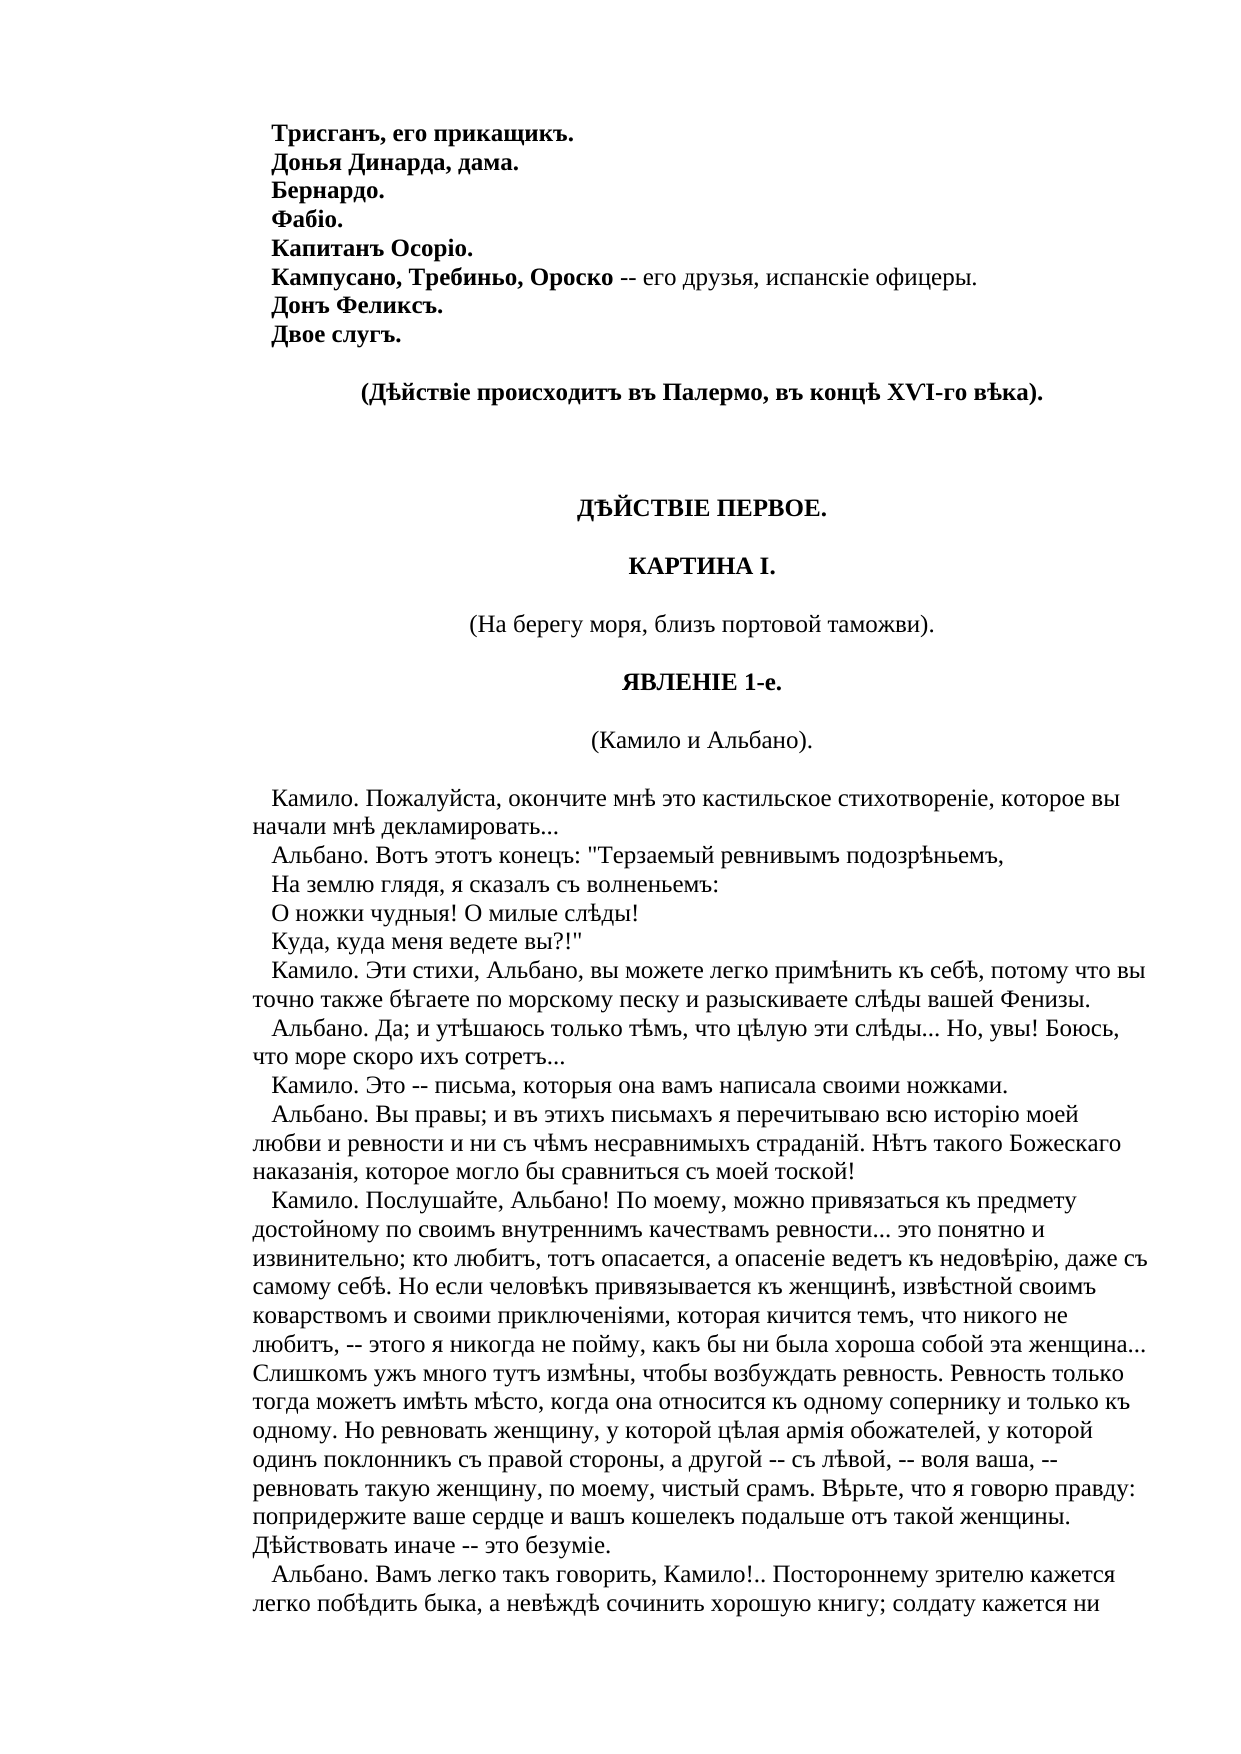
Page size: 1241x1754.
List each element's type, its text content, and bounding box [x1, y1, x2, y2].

text Капитанъ Осоріо. [252, 233, 1152, 262]
text Фабіо. [252, 204, 1152, 233]
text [252, 1559, 1152, 1616]
text О ножки чудныя! О милые слѣды! [252, 898, 1152, 926]
text Донъ Феликсъ. [252, 291, 1152, 319]
text (На берегу моря, близъ портовой таможви). [252, 609, 1152, 638]
text Камило. Пожалуйста, окончите мнѣ это кастильское стихотвореніе, которое вы начали мнѣ декламировать... [252, 783, 1152, 840]
text (Дѣйствіе происходитъ въ Палермо, въ концѣ ХѴІ-го вѣка). [252, 377, 1152, 406]
text Альбано. Да; и утѣшаюсь только тѣмъ, что цѣлую эти слѣды... Но, увы! Боюсь, что море скоро ихъ сотретъ... [252, 1013, 1152, 1070]
text ДѢЙСТВІЕ ПЕРВОЕ. [252, 493, 1152, 522]
text Альбано. Вотъ этотъ конецъ: "Терзаемый ревнивымъ подозрѣньемъ, [252, 840, 1152, 869]
text Куда, куда меня ведете вы?!" [252, 926, 1152, 955]
text Камило. Это -- письма, которыя она вамъ написала своими ножками. [252, 1070, 1152, 1099]
text Донья Динарда, дама. [252, 147, 1152, 176]
text Трисганъ, его прикащикъ. [252, 118, 1152, 147]
text Камило. Эти стихи, Альбано, вы можете легко примѣнить къ себѣ, потому что вы точно также бѣгаете по морскому песку и разыскиваете слѣды вашей Фенизы. [252, 955, 1152, 1013]
text Бернардо. [252, 176, 1152, 204]
text КАРТИНА I. [252, 551, 1152, 580]
text ЯВЛЕНІЕ 1-е. [252, 667, 1152, 696]
text На землю глядя, я сказалъ съ волненьемъ: [252, 869, 1152, 898]
text Двое слугъ. [252, 319, 1152, 348]
text Камило. Послушайте, Альбано! По моему, можно привязаться къ предмету достойному по своимъ внутреннимъ качествамъ ревности... это понятно и извинительно; кто любитъ, тотъ опасается, а опасеніе ведетъ къ недовѣрію, даже съ самому себѣ. Но если человѣкъ привязывается къ женщинѣ, извѣстной своимъ коварствомъ и своими приключеніями, которая кичится темъ, что никого не любитъ, -- этого я никогда не пойму, какъ бы ни была хороша собой эта женщина... Слишкомъ ужъ много тутъ измѣны, чтобы возбуждать ревность. Ревность только тогда можетъ имѣть мѣсто, когда она относится къ одному сопернику и только къ одному. Но ревновать женщину, у которой цѣлая армія обожателей, у которой одинъ поклонникъ съ правой стороны, а другой -- съ лѣвой, -- воля ваша, -- ревновать такую женщину, по моему, чистый срамъ. Вѣрьте, что я говорю правду: попридержите ваше сердце и вашъ кошелекъ подальше отъ такой женщины. Дѣйствовать иначе -- это безуміе. [252, 1185, 1152, 1559]
text (Камило и Альбано). [252, 725, 1152, 753]
text Альбано. Вы правы; и въ этихъ письмахъ я перечитываю всю исторію моей любви и ревности и ни съ чѣмъ несравнимыхъ страданій. Нѣтъ такого Божескаго наказанія, которое могло бы сравниться съ моей тоской! [252, 1099, 1152, 1185]
text Кампусано, Требиньо, Ороско -- его друзья, испанскіе офицеры. [252, 262, 1152, 291]
